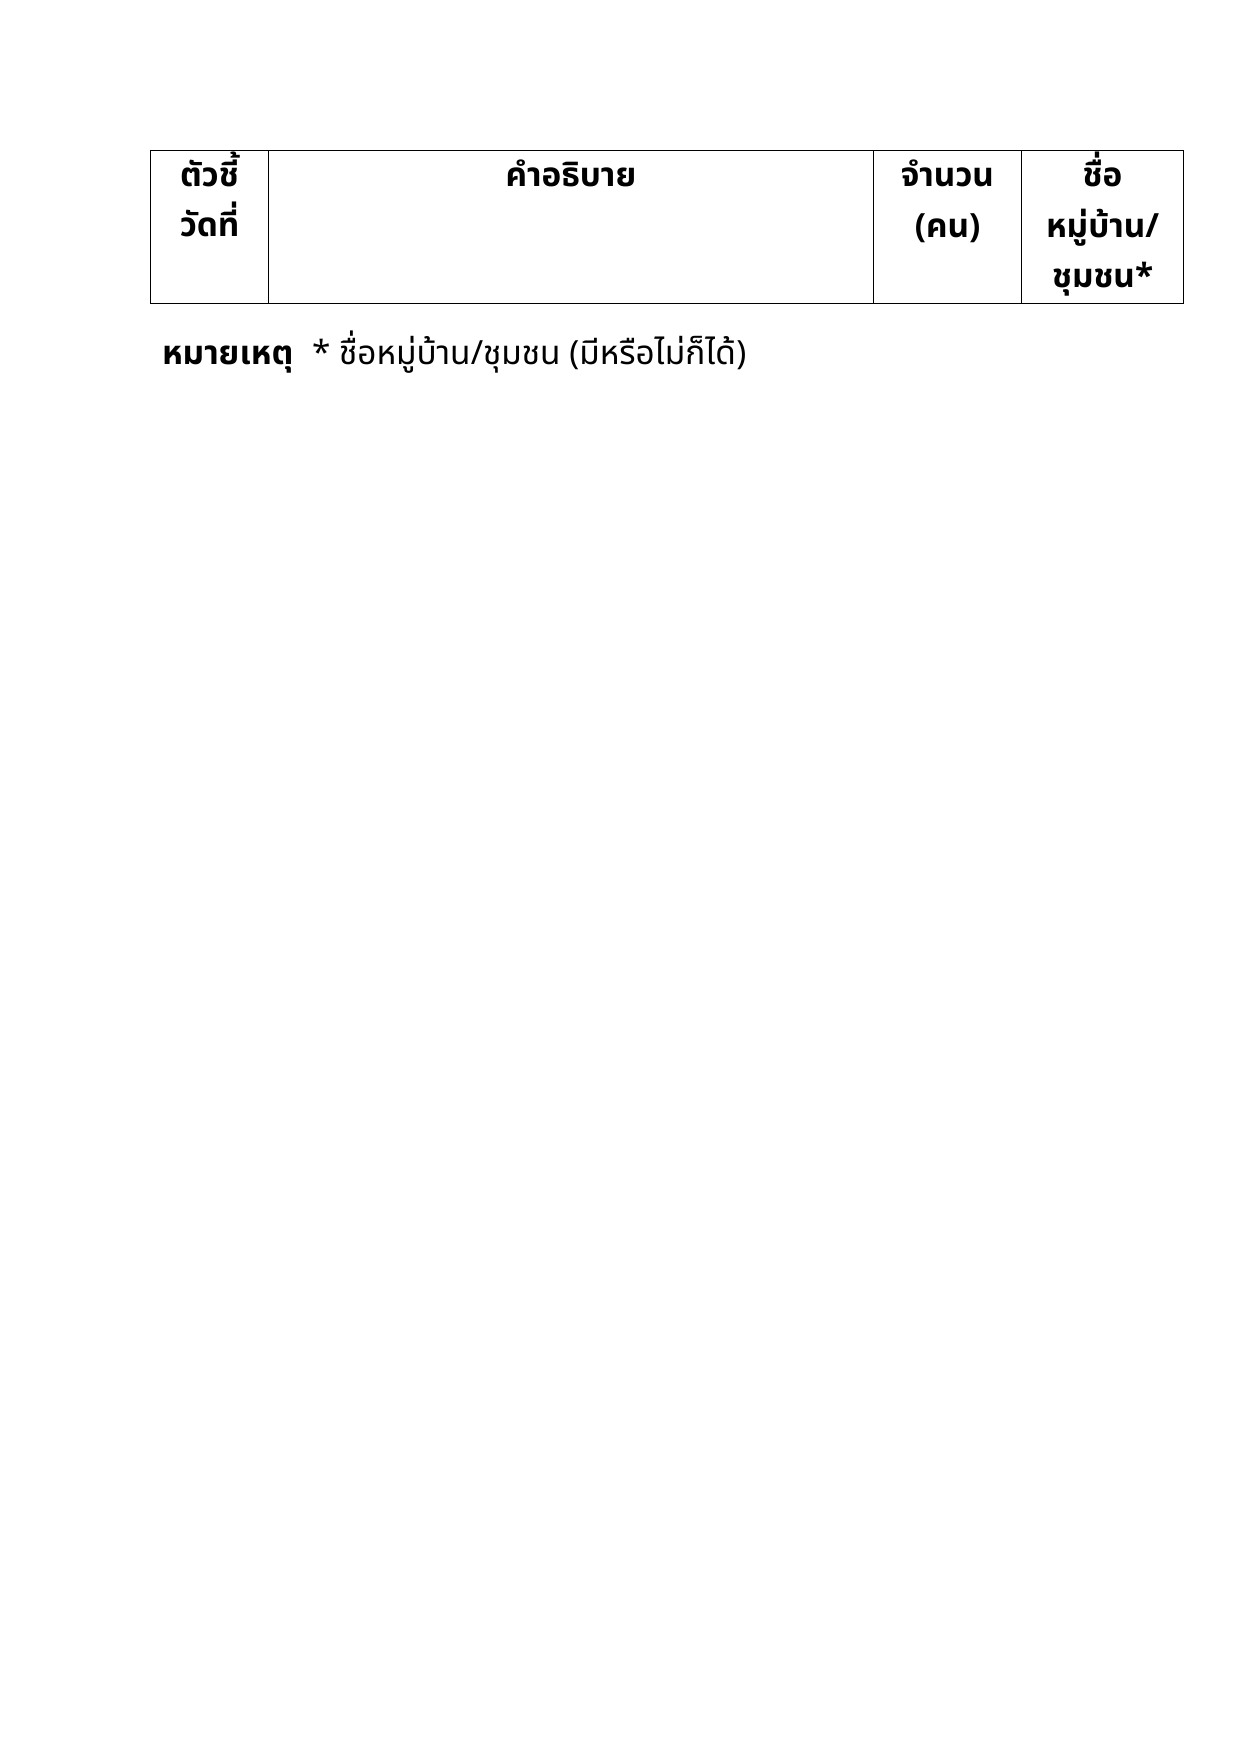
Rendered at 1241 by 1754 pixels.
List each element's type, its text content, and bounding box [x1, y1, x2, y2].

table_cell หมายเหตุ * ชื่อหมู่บ้าน/ชุมชน (มีหรือไม่ก็ได้) [151, 304, 1184, 379]
table_header ตัวชี้วัดที่ [151, 151, 268, 303]
table_header คำอธิบาย [269, 151, 873, 303]
table_header จำนวน (คน) [874, 151, 1021, 303]
table_header ชื่อหมู่บ้าน/ชุมชน* [1022, 151, 1183, 303]
